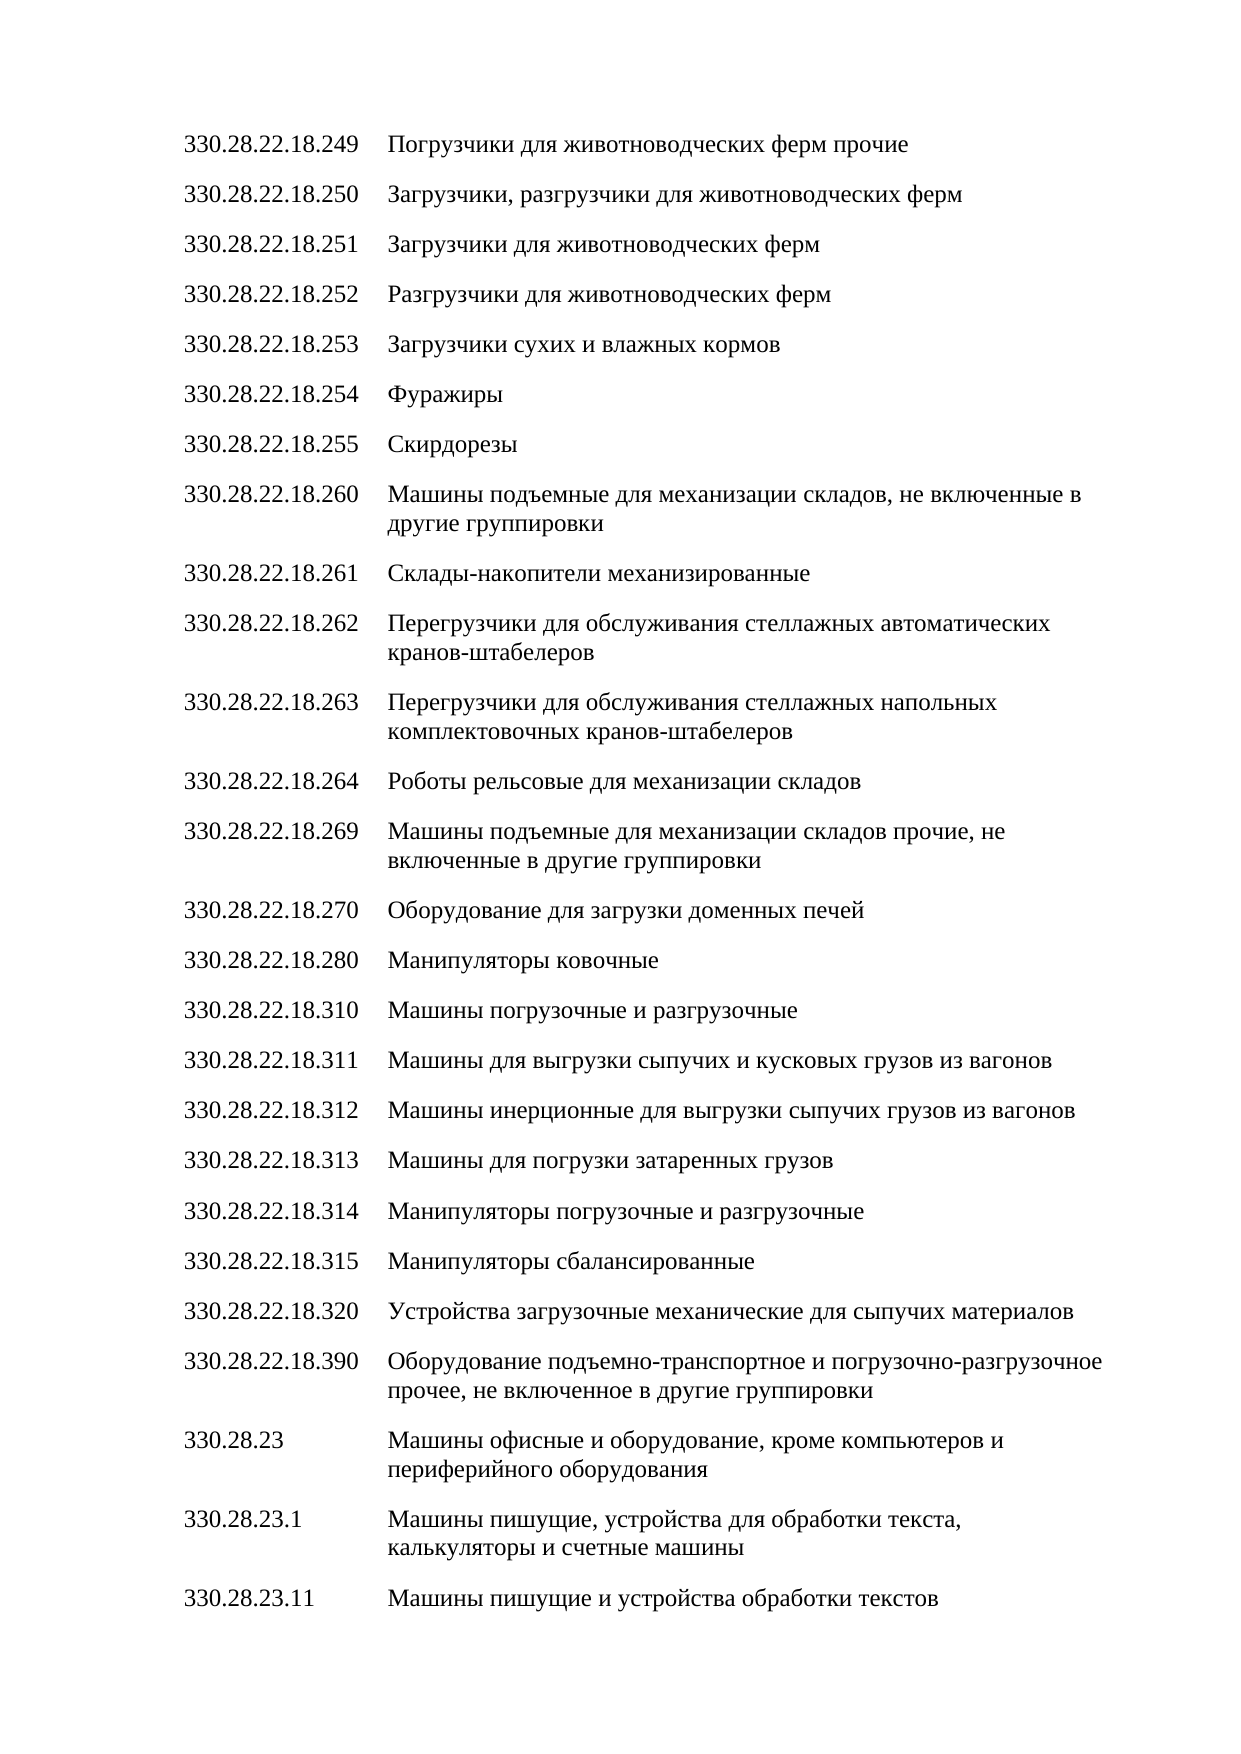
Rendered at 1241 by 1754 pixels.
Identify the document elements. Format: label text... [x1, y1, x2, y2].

table_cell 330.28.22.18.255 [177, 419, 381, 469]
table_cell 330.28.22.18.390 [177, 1335, 381, 1414]
table_cell 330.28.22.18.261 [177, 548, 381, 598]
table_cell Скирдорезы [381, 419, 1113, 469]
table_cell Погрузчики для животноводческих ферм прочие [381, 118, 1113, 168]
table_cell 330.28.22.18.310 [177, 985, 381, 1035]
table_cell 330.28.23.1 [177, 1493, 381, 1572]
table_cell Загрузчики сухих и влажных кормов [381, 319, 1113, 369]
table_cell 330.28.22.18.269 [177, 806, 381, 884]
table_cell Машины подъемные для механизации складов, не включенные в другие группировки [381, 469, 1113, 548]
table_cell 330.28.22.18.312 [177, 1085, 381, 1135]
table_cell Фуражиры [381, 369, 1113, 419]
table_cell Машины погрузочные и разгрузочные [381, 985, 1113, 1035]
table_cell Манипуляторы ковочные [381, 935, 1113, 985]
table_cell Манипуляторы погрузочные и разгрузочные [381, 1185, 1113, 1235]
table_cell Машины пишущие и устройства обработки текстов [381, 1572, 1113, 1622]
table_cell Перегрузчики для обслуживания стеллажных автоматических кранов-штабелеров [381, 598, 1113, 677]
table_cell Машины пишущие, устройства для обработки текста, калькуляторы и счетные машины [381, 1493, 1113, 1572]
table_cell Машины для погрузки затаренных грузов [381, 1135, 1113, 1185]
table_cell Загрузчики для животноводческих ферм [381, 218, 1113, 268]
table_cell 330.28.22.18.253 [177, 319, 381, 369]
table_cell 330.28.23 [177, 1414, 381, 1493]
table_cell 330.28.22.18.260 [177, 469, 381, 548]
table_cell Перегрузчики для обслуживания стеллажных напольных комплектовочных кранов-штабелеров [381, 677, 1113, 756]
table_cell 330.28.22.18.263 [177, 677, 381, 756]
table_cell 330.28.22.18.254 [177, 369, 381, 419]
table_cell 330.28.22.18.270 [177, 885, 381, 934]
table_cell 330.28.22.18.320 [177, 1285, 381, 1335]
table_cell Машины офисные и оборудование, кроме компьютеров и периферийного оборудования [381, 1414, 1113, 1493]
table_cell Склады-накопители механизированные [381, 548, 1113, 598]
table_cell 330.28.22.18.251 [177, 218, 381, 268]
table_cell Манипуляторы сбалансированные [381, 1235, 1113, 1285]
table_cell 330.28.22.18.311 [177, 1035, 381, 1085]
table_cell Машины подъемные для механизации складов прочие, не включенные в другие группировки [381, 806, 1113, 884]
table_cell 330.28.22.18.315 [177, 1235, 381, 1285]
table_cell 330.28.22.18.250 [177, 168, 381, 218]
table_cell 330.28.22.18.262 [177, 598, 381, 677]
table_cell 330.28.23.11 [177, 1572, 381, 1622]
table_cell Устройства загрузочные механические для сыпучих материалов [381, 1285, 1113, 1335]
table_cell Загрузчики, разгрузчики для животноводческих ферм [381, 168, 1113, 218]
table_cell 330.28.22.18.249 [177, 118, 381, 168]
table_cell 330.28.22.18.280 [177, 935, 381, 985]
table_cell Роботы рельсовые для механизации складов [381, 756, 1113, 806]
table_cell 330.28.22.18.313 [177, 1135, 381, 1185]
table_cell Разгрузчики для животноводческих ферм [381, 269, 1113, 318]
table_cell Машины инерционные для выгрузки сыпучих грузов из вагонов [381, 1085, 1113, 1135]
table_cell Оборудование подъемно-транспортное и погрузочно-разгрузочное прочее, не включенное в другие группировки [381, 1335, 1113, 1414]
table_cell Машины для выгрузки сыпучих и кусковых грузов из вагонов [381, 1035, 1113, 1085]
table_cell 330.28.22.18.252 [177, 269, 381, 318]
table_cell Оборудование для загрузки доменных печей [381, 885, 1113, 934]
table_cell 330.28.22.18.314 [177, 1185, 381, 1235]
table_cell 330.28.22.18.264 [177, 756, 381, 806]
